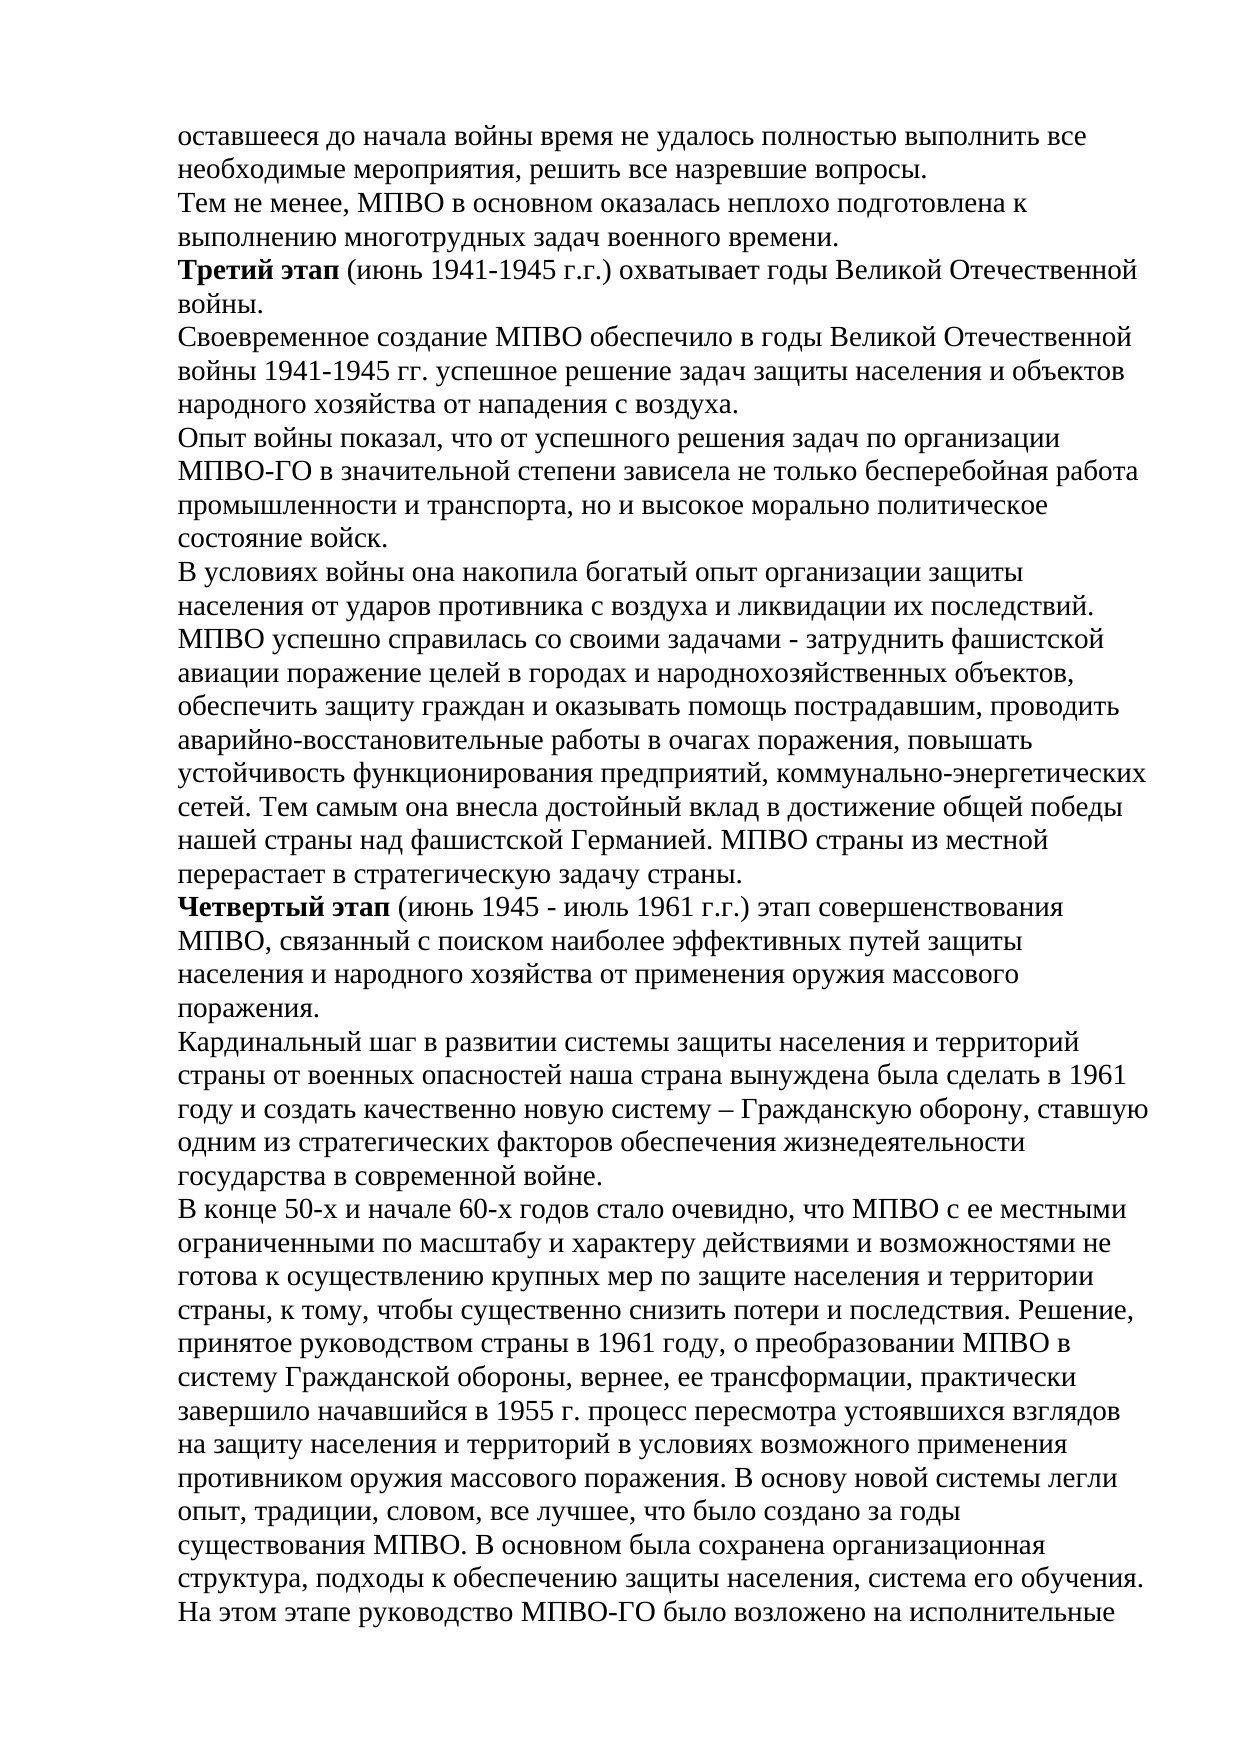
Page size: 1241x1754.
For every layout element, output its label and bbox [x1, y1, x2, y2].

text [177, 118, 1152, 1627]
